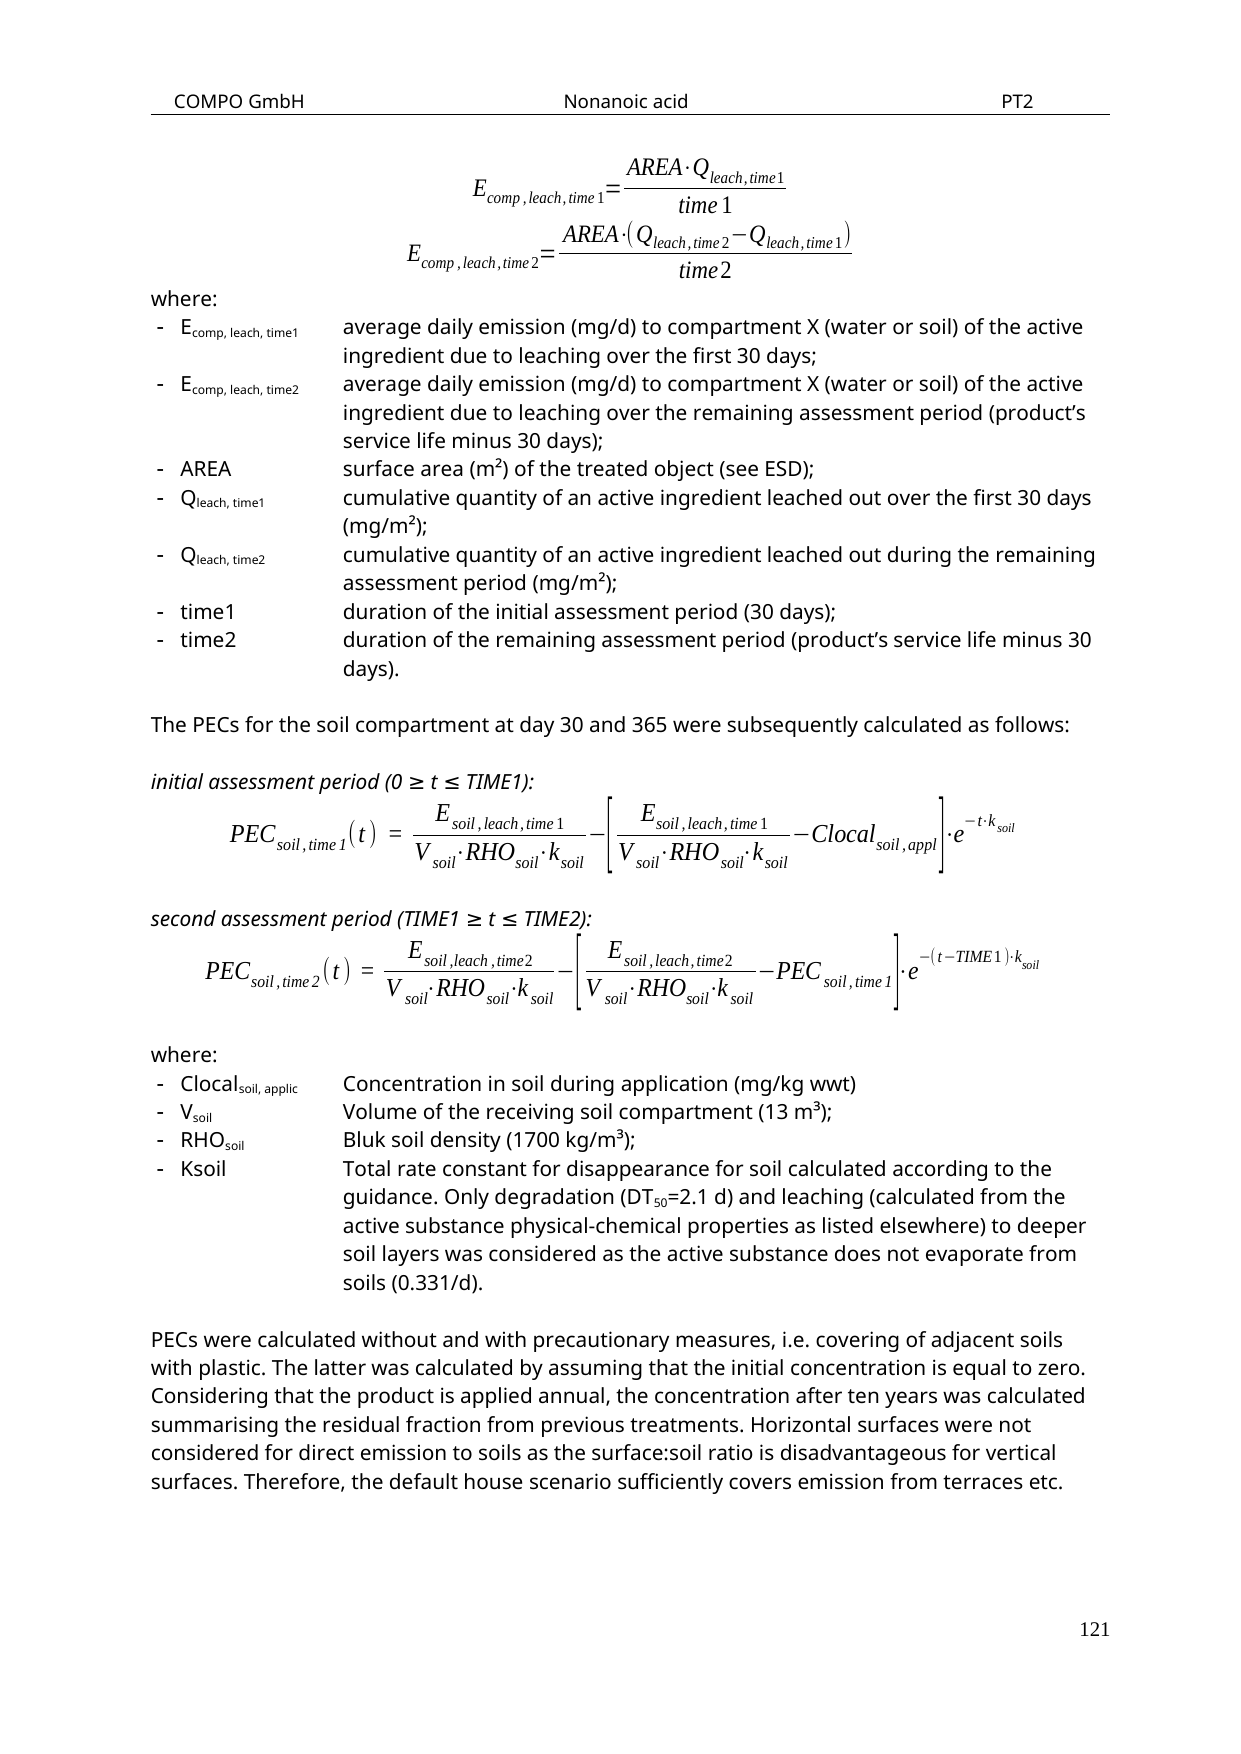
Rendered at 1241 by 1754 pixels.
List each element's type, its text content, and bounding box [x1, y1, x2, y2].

list Ecomp, leach, time2 average daily emission (mg/d) to compartment X (water or soil) of the active ingredient due to leaching over the remaining assessment period (product’s service life minus 30 days); [157, 369, 1110, 454]
list Qleach, time1 cumulative quantity of an active ingredient leached out over the first 30 days (mg/m²); [157, 483, 1110, 540]
list Qleach, time2 cumulative quantity of an active ingredient leached out during the remaining assessment period (mg/m²); [157, 540, 1110, 597]
list Clocalsoil, applic Concentration in soil during application (mg/kg wwt) [157, 1069, 1110, 1097]
list RHOsoil Bluk soil density (1700 kg/m³); [157, 1126, 1110, 1154]
text initial assessment period (0 ≥ t ≤ TIME1): [151, 767, 1110, 796]
text second assessment period (TIME1 ≥ t ≤ TIME2): [151, 904, 1110, 932]
list time2 duration of the remaining assessment period (product’s service life minus 30 days). [157, 625, 1110, 682]
list Ksoil Total rate constant for disappearance for soil calculated according to the guidance. Only degradation (DT50=2.1 d) and leaching (calculated from the active substance physical-chemical properties as listed elsewhere) to deeper soil layers was considered as the active substance does not evaporate from soils (0.331/d). [157, 1154, 1110, 1296]
text PECs were calculated without and with precautionary measures, i.e. covering of adjacent soils with plastic. The latter was calculated by assuming that the initial concentration is equal to zero. Considering that the product is applied annual, the concentration after ten years was calculated summarising the residual fraction from previous treatments. Horizontal surfaces were not considered for direct emission to soils as the surface:soil ratio is disadvantageous for vertical surfaces. Therefore, the default house scenario sufficiently covers emission from terraces etc. [151, 1325, 1110, 1495]
list Ecomp, leach, time1 average daily emission (mg/d) to compartment X (water or soil) of the active ingredient due to leaching over the first 30 days; [157, 312, 1110, 369]
text where: [151, 284, 1110, 312]
text The PECs for the soil compartment at day 30 and 365 were subsequently calculated as follows: [151, 711, 1110, 739]
list Vsoil Volume of the receiving soil compartment (13 m³); [157, 1097, 1110, 1126]
list time1 duration of the initial assessment period (30 days); [157, 597, 1110, 625]
text where: [151, 1040, 1110, 1069]
list AREA surface area (m²) of the treated object (see ESD); [157, 454, 1110, 483]
